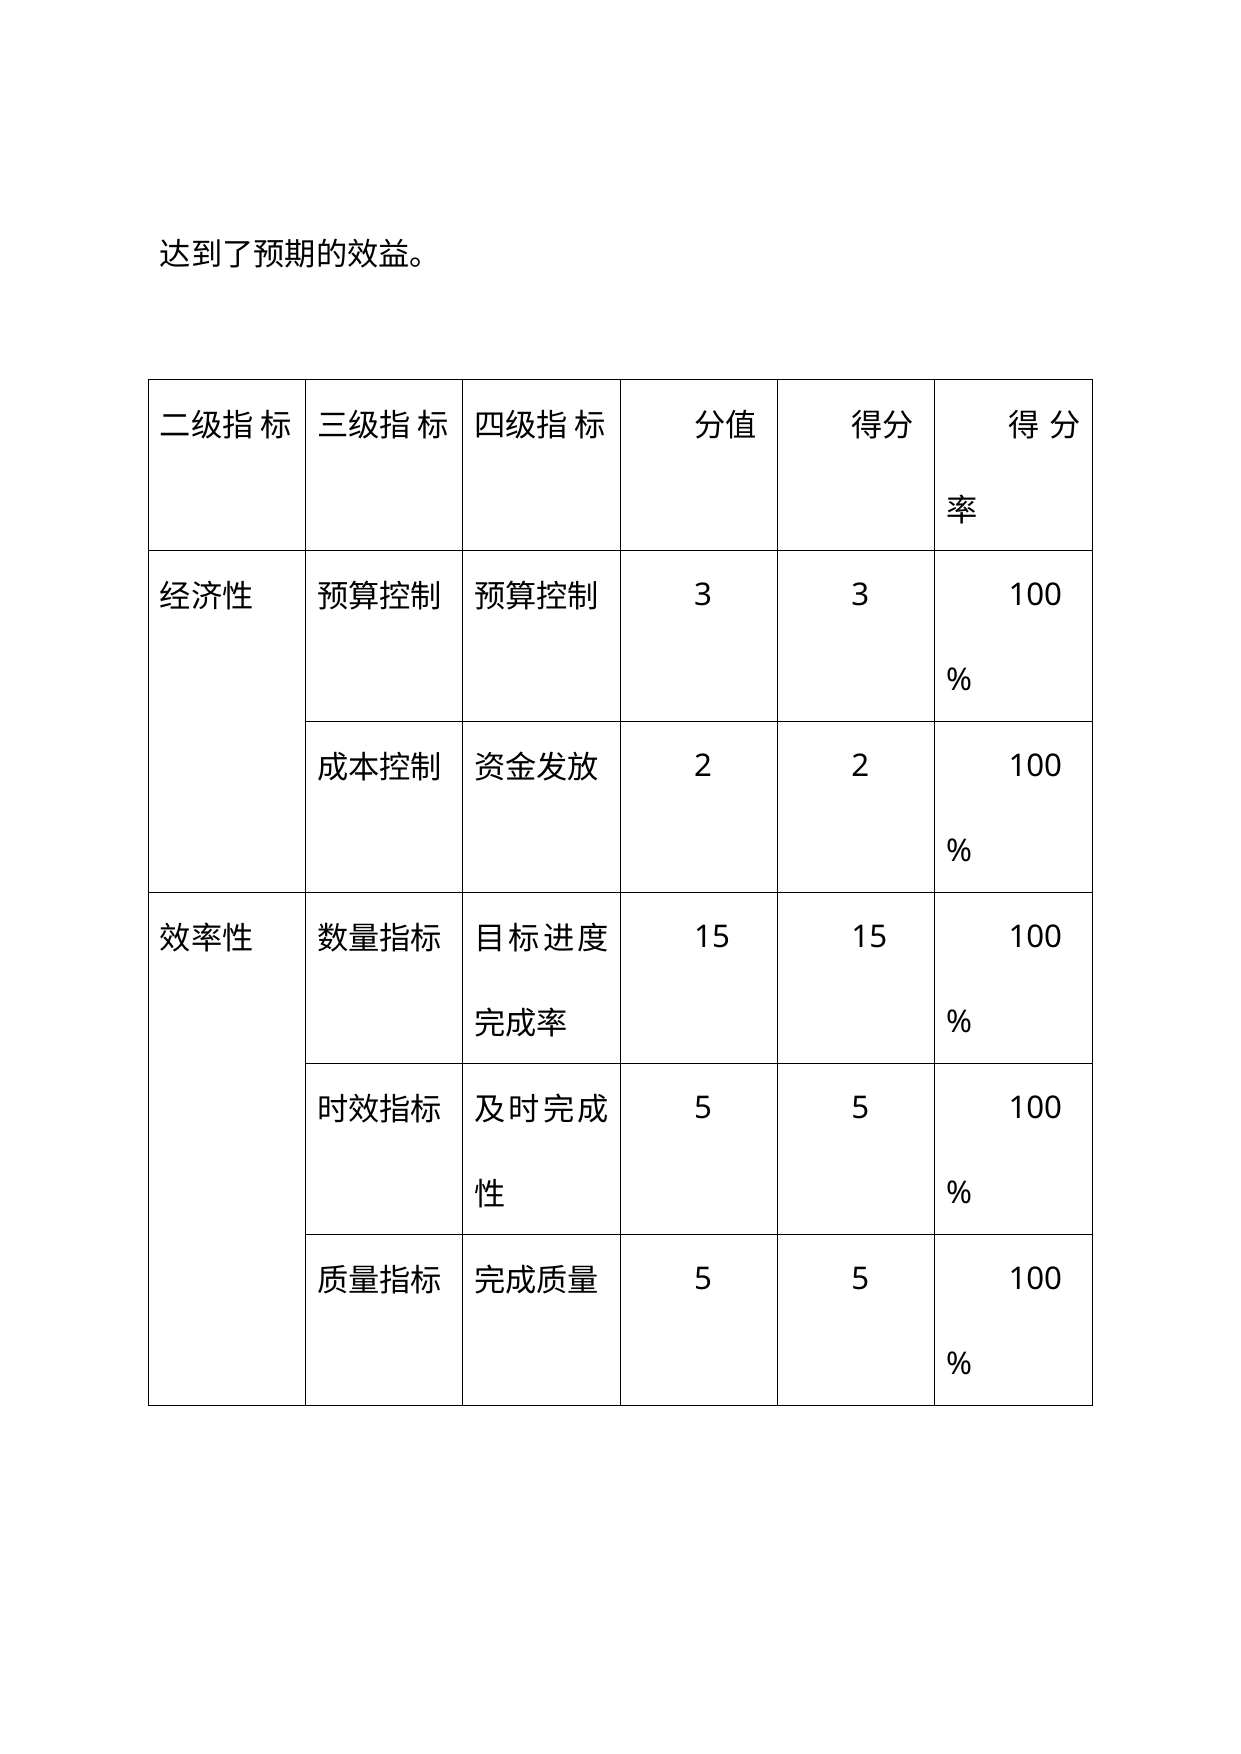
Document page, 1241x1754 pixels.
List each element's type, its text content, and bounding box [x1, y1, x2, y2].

table_cell 经济性 [149, 551, 305, 892]
table_cell 15 [621, 893, 777, 1063]
table_header 二级指 标 [149, 380, 305, 550]
table_cell 资金发放 [463, 722, 620, 892]
table_cell 100% [935, 551, 1092, 721]
table_cell 5 [621, 1064, 777, 1234]
table_cell 质量指标 [306, 1235, 462, 1405]
table_cell 100% [935, 893, 1092, 1063]
table_cell 2 [778, 722, 934, 892]
table_cell 时效指标 [306, 1064, 462, 1234]
table_header 三级指 标 [306, 380, 462, 550]
table_cell 成本控制 [306, 722, 462, 892]
table_cell 目标进度完成率 [463, 893, 620, 1063]
table_header 得分率 [935, 380, 1092, 550]
table_cell 2 [621, 722, 777, 892]
table_cell 100% [935, 1064, 1092, 1234]
table_cell 及时完成性 [463, 1064, 620, 1234]
table_cell 5 [778, 1064, 934, 1234]
table_cell 效率性 [149, 893, 305, 1405]
table_cell 5 [621, 1235, 777, 1405]
table_cell 预算控制 [463, 551, 620, 721]
table_cell 15 [778, 893, 934, 1063]
table_cell 3 [778, 551, 934, 721]
table_header 分值 [621, 380, 777, 550]
table_cell 预算控制 [306, 551, 462, 721]
table_cell 3 [621, 551, 777, 721]
table_cell 100% [935, 722, 1092, 892]
table_cell 100% [935, 1235, 1092, 1405]
table_cell 5 [778, 1235, 934, 1405]
table_cell 数量指标 [306, 893, 462, 1063]
table_header 四级指 标 [463, 380, 620, 550]
table_cell 完成质量 [463, 1235, 620, 1405]
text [159, 209, 1081, 294]
table_header 得分 [778, 380, 934, 550]
